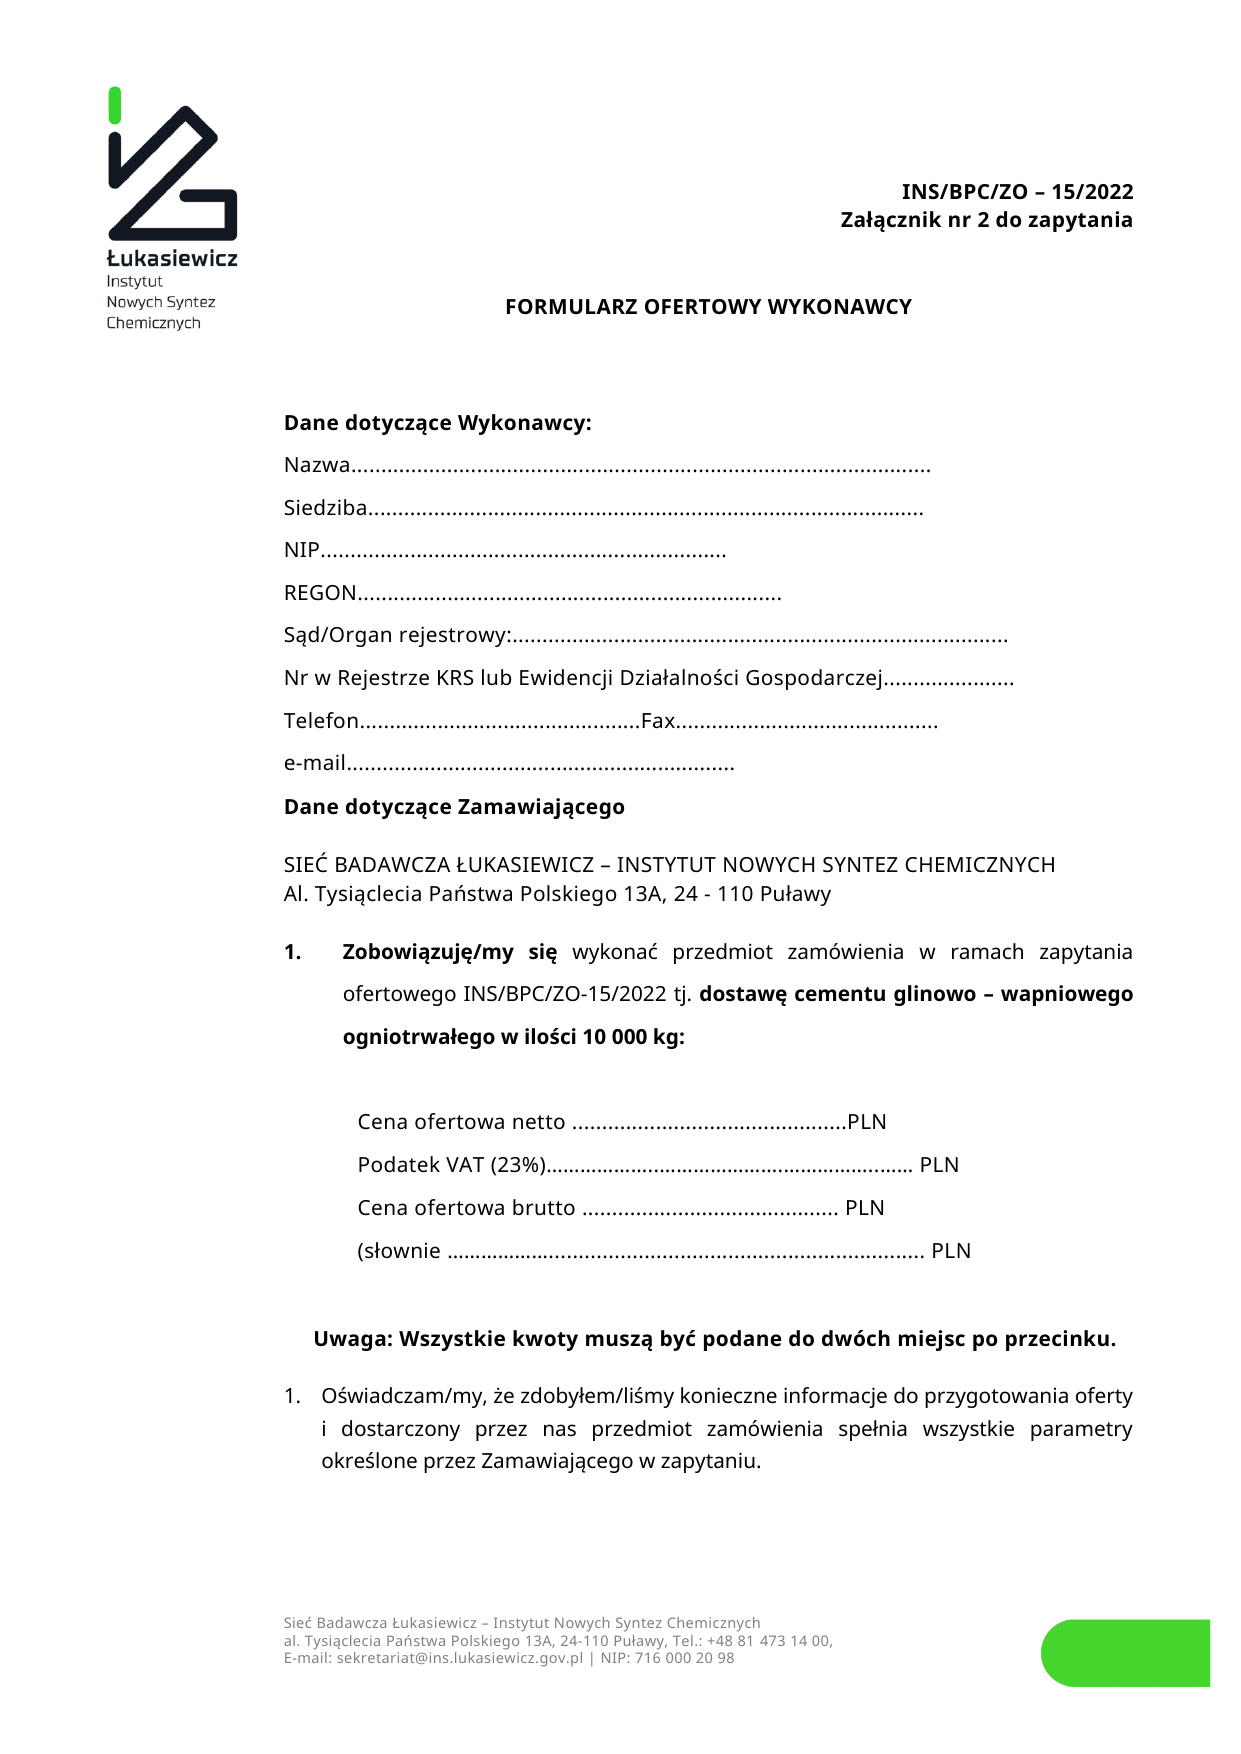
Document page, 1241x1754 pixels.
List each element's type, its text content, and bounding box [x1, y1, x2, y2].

text (słownie ………………............................................................... PLN [283, 1237, 1134, 1265]
text e-mail................................................................. [283, 748, 1134, 777]
list Oświadczam/my, że zdobyłem/liśmy konieczne informacje do przygotowania oferty i dostarczony przez nas przedmiot zamówienia spełnia wszystkie parametry określone przez Zamawiającego w zapytaniu. [283, 1381, 1134, 1475]
text FORMULARZ OFERTOWY WYKONAWCY [283, 291, 1134, 320]
text Nazwa................................................................................................. [283, 450, 1134, 479]
picture [0, 0, 280, 382]
subtitle Dane dotyczące Wykonawcy: [283, 408, 1134, 436]
text INS/BPC/ZO – 15/2022 [283, 177, 1134, 206]
text Nr w Rejestrze KRS lub Ewidencji Działalności Gospodarczej...................... [283, 663, 1134, 692]
text NIP.................................................................... REGON....................................................................... [283, 535, 1134, 606]
text Cena ofertowa brutto ........................................... PLN [283, 1193, 1134, 1222]
text Cena ofertowa netto ..............................................PLN [283, 1107, 1134, 1136]
text Dane dotyczące Zamawiającego [283, 791, 1134, 820]
text Al. Tysiąclecia Państwa Polskiego 13A, 24 - 110 Puławy [283, 878, 1134, 908]
text Sąd/Organ rejestrowy:................................................................................... [283, 621, 1134, 649]
list Zobowiązuję/my się wykonać przedmiot zamówienia w ramach zapytania ofertowego INS/BPC/ZO-15/2022 tj. dostawę cementu glinowo – wapniowego ogniotrwałego w ilości 10 000 kg: [283, 937, 1134, 1051]
text SIEĆ BADAWCZA ŁUKASIEWICZ – INSTYTUT NOWYCH SYNTEZ CHEMICZNYCH [283, 849, 1134, 878]
text Załącznik nr 2 do zapytania [283, 206, 1134, 234]
text Uwaga: Wszystkie kwoty muszą być podane do dwóch miejsc po przecinku. [283, 1323, 1134, 1352]
text Telefon...............................................Fax............................................ [283, 706, 1134, 734]
picture [1037, 1615, 1240, 1754]
text Podatek VAT (23%)………………..………………….……………..…… PLN [283, 1150, 1134, 1179]
text Siedziba............................................................................................. [283, 493, 1134, 521]
